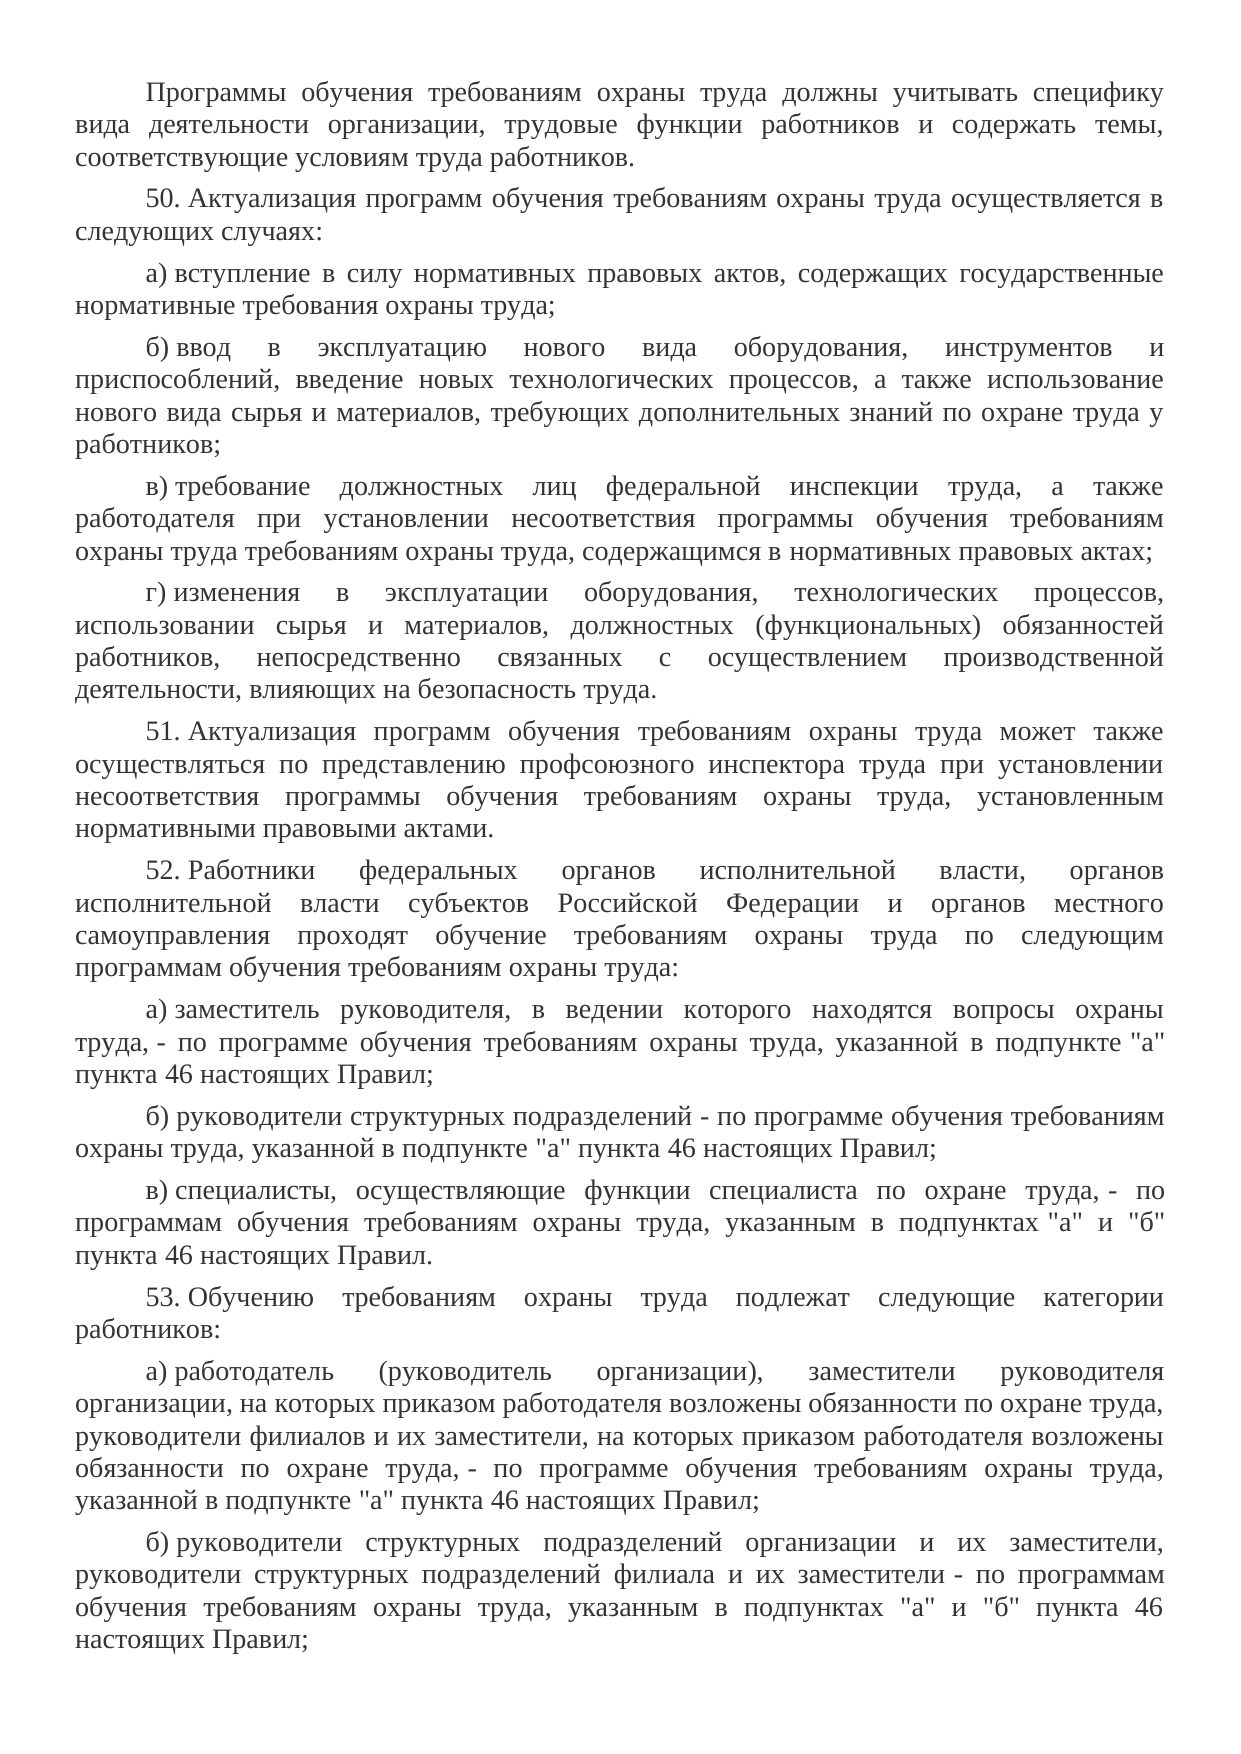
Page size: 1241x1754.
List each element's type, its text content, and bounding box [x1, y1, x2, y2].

text б) ввод в эксплуатацию нового вида оборудования, инструментов и приспособлений, введение новых технологических процессов, а также использование нового вида сырья и материалов, требующих дополнительных знаний по охране труда у работников; [75, 330, 1165, 459]
text а) вступление в силу нормативных правовых актов, содержащих государственные нормативные требования охраны труда; [75, 256, 1165, 321]
text 53. Обучению требованиям охраны труда подлежат следующие категории работников: [75, 1279, 1165, 1344]
text 52. Работники федеральных органов исполнительной власти, органов исполнительной власти субъектов Российской Федерации и органов местного самоуправления проходят обучение требованиям охраны труда по следующим программам обучения требованиям охраны труда: [75, 853, 1165, 983]
text б) руководители структурных подразделений - по программе обучения требованиям охраны труда, указанной в подпункте "а" пункта 46 настоящих Правил; [75, 1099, 1165, 1164]
text в) требование должностных лиц федеральной инспекции труда, а также работодателя при установлении несоответствия программы обучения требованиям охраны труда требованиям охраны труда, содержащимся в нормативных правовых актах; [75, 469, 1165, 566]
text г) изменения в эксплуатации оборудования, технологических процессов, использовании сырья и материалов, должностных (функциональных) обязанностей работников, непосредственно связанных с осуществлением производственной деятельности, влияющих на безопасность труда. [75, 575, 1165, 705]
text 51. Актуализация программ обучения требованиям охраны труда может также осуществляться по представлению профсоюзного инспектора труда при установлении несоответствия программы обучения требованиям охраны труда, установленным нормативными правовыми актами. [75, 714, 1165, 844]
text а) заместитель руководителя, в ведении которого находятся вопросы охраны труда, - по программе обучения требованиям охраны труда, указанной в подпункте "а" пункта 46 настоящих Правил; [75, 992, 1165, 1089]
text Программы обучения требованиям охраны труда должны учитывать специфику вида деятельности организации, трудовые функции работников и содержать темы, соответствующие условиям труда работников. [75, 75, 1165, 172]
text в) специалисты, осуществляющие функции специалиста по охране труда, - по программам обучения требованиям охраны труда, указанным в подпунктах "а" и "б" пункта 46 настоящих Правил. [75, 1173, 1165, 1270]
text 50. Актуализация программ обучения требованиям охраны труда осуществляется в следующих случаях: [75, 182, 1165, 246]
text а) работодатель (руководитель организации), заместители руководителя организации, на которых приказом работодателя возложены обязанности по охране труда, руководители филиалов и их заместители, на которых приказом работодателя возложены обязанности по охране труда, - по программе обучения требованиям охраны труда, указанной в подпункте "а" пункта 46 настоящих Правил; [75, 1354, 1165, 1516]
text б) руководители структурных подразделений организации и их заместители, руководители структурных подразделений филиала и их заместители - по программам обучения требованиям охраны труда, указанным в подпунктах "а" и "б" пункта 46 настоящих Правил; [75, 1525, 1165, 1655]
